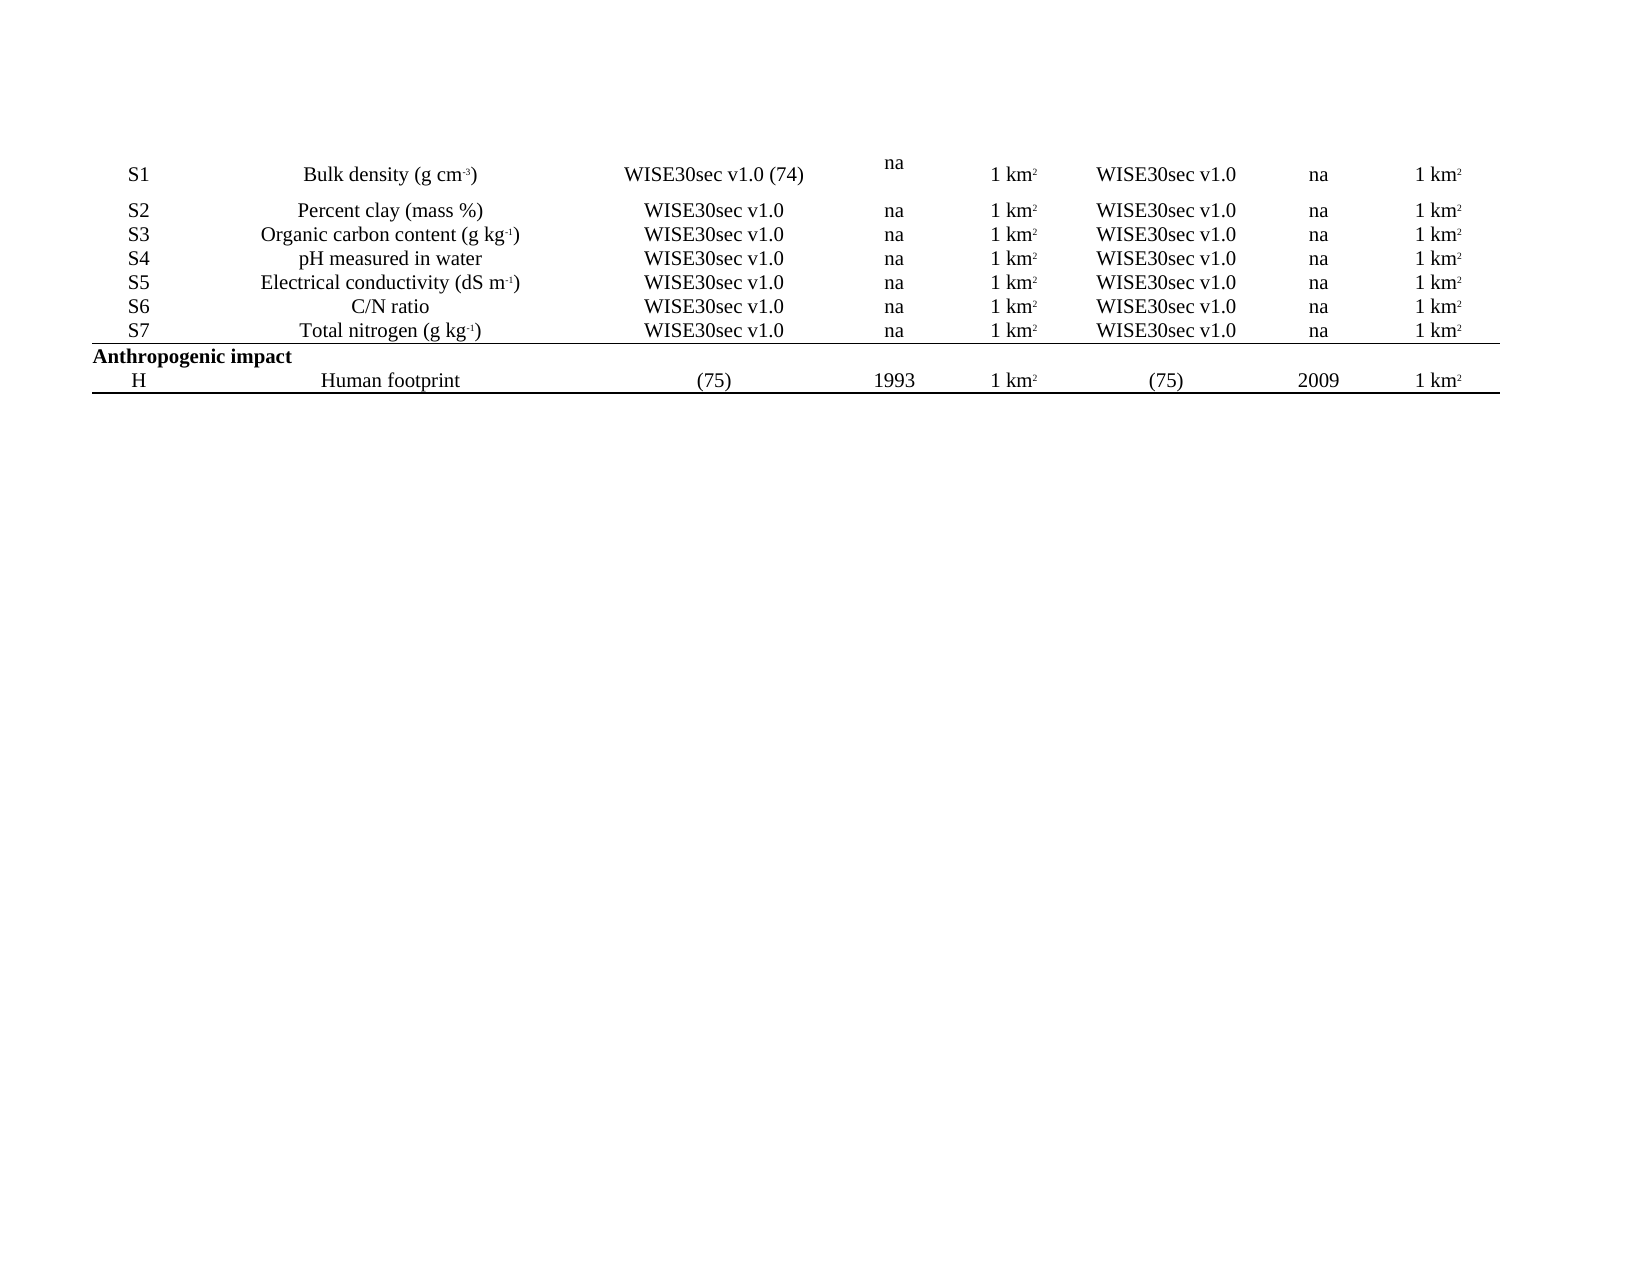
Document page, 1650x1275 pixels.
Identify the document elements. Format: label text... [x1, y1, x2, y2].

table_cell 1 km2 [956, 198, 1076, 222]
table_cell Total nitrogen (g kg-1) [190, 319, 596, 342]
table_cell Electrical conductivity (dS m-1) [190, 270, 596, 294]
table_cell na [1262, 198, 1380, 222]
table_cell na [838, 294, 956, 318]
table_cell na [1262, 150, 1380, 198]
table_cell WISE30sec v1.0 [1076, 319, 1262, 342]
table_cell na [1262, 246, 1380, 270]
table_cell S2 [92, 198, 190, 222]
table_cell WISE30sec v1.0 [1076, 198, 1262, 222]
table_cell 1 km2 [1380, 270, 1500, 294]
table_cell (75) [1076, 368, 1262, 392]
table_cell S4 [92, 246, 190, 270]
table_cell 1 km2 [1380, 294, 1500, 318]
table_cell S5 [92, 270, 190, 294]
table_cell Organic carbon content (g kg-1) [190, 222, 596, 246]
table_cell 1 km2 [1380, 368, 1500, 392]
table_cell WISE30sec v1.0 [596, 319, 837, 342]
table_cell Anthropogenic impact [92, 344, 1500, 368]
table_cell 1 km2 [956, 319, 1076, 342]
table_cell WISE30sec v1.0 [1076, 222, 1262, 246]
table_cell WISE30sec v1.0 [596, 222, 837, 246]
table_cell na [838, 246, 956, 270]
table_cell na [838, 319, 956, 342]
table_cell WISE30sec v1.0 [1076, 246, 1262, 270]
table_cell 1 km2 [1380, 222, 1500, 246]
table_cell na [1262, 270, 1380, 294]
table_cell pH measured in water [190, 246, 596, 270]
table_cell H [92, 368, 190, 392]
table_cell 1 km2 [956, 246, 1076, 270]
table_cell 1 km2 [956, 368, 1076, 392]
table_cell WISE30sec v1.0 [596, 198, 837, 222]
table_cell WISE30sec v1.0 [596, 294, 837, 318]
table_cell 1 km2 [956, 150, 1076, 198]
table_cell S3 [92, 222, 190, 246]
table_cell 1 km2 [956, 222, 1076, 246]
table_cell Percent clay (mass %) [190, 198, 596, 222]
table_cell 1 km2 [1380, 246, 1500, 270]
table_cell na [838, 222, 956, 246]
table_cell S1 [92, 150, 190, 198]
table_cell S7 [92, 319, 190, 342]
table_cell na [838, 270, 956, 294]
table_cell WISE30sec v1.0 (74) [596, 150, 837, 198]
table_cell 2009 [1262, 368, 1380, 392]
table_cell 1 km2 [1380, 198, 1500, 222]
table_cell WISE30sec v1.0 [1076, 150, 1262, 198]
table_cell 1 km2 [956, 270, 1076, 294]
table_cell WISE30sec v1.0 [596, 270, 837, 294]
table_cell S6 [92, 294, 190, 318]
table_cell WISE30sec v1.0 [1076, 294, 1262, 318]
table_cell 1 km2 [1380, 150, 1500, 198]
table_cell na [838, 198, 956, 222]
table_cell na [1262, 319, 1380, 342]
table_cell Bulk density (g cm-3) [190, 150, 596, 198]
table_cell na [1262, 222, 1380, 246]
table_cell 1 km2 [956, 294, 1076, 318]
table_cell 1 km2 [1380, 319, 1500, 342]
table_cell 1993 [838, 368, 956, 392]
table_cell Human footprint [190, 368, 596, 392]
table_cell (75) [596, 368, 837, 392]
table_cell C/N ratio [190, 294, 596, 318]
table_cell WISE30sec v1.0 [596, 246, 837, 270]
table_cell WISE30sec v1.0 [1076, 270, 1262, 294]
table_cell na [1262, 294, 1380, 318]
table_cell na [838, 150, 956, 198]
